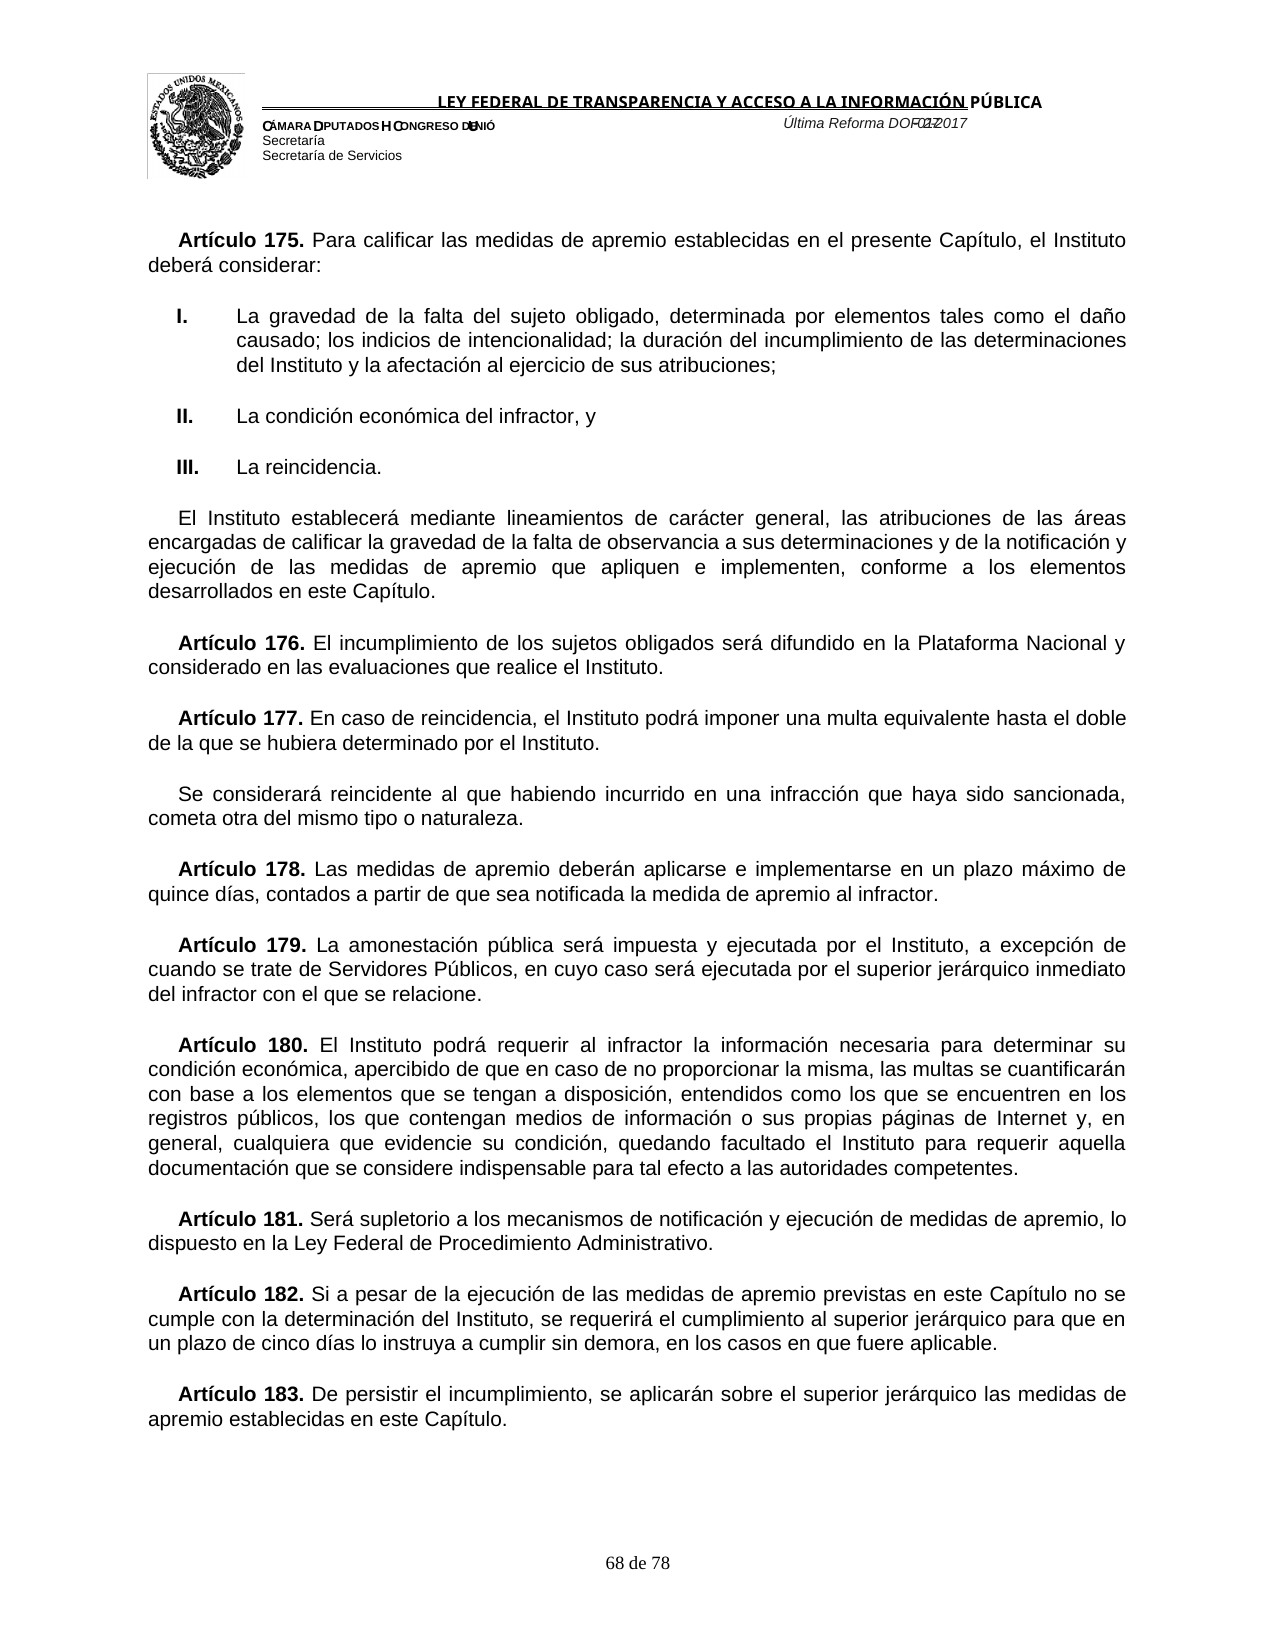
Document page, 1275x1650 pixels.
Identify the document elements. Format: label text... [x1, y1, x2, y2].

list La reincidencia. [176, 455, 1128, 479]
list La condición económica del infractor, y [176, 404, 1128, 428]
text Artículo 177. En caso de reincidencia, el Instituto podrá imponer una multa equivalente hasta el doble de la que se hubiera determinado por el Instituto. [148, 706, 1128, 754]
text Artículo 179. La amonestación pública será impuesta y ejecutada por el Instituto, a excepción de cuando se trate de Servidores Públicos, en cuyo caso será ejecutada por el superior jerárquico inmediato del infractor con el que se relacione. [148, 932, 1128, 1006]
text Artículo 183. De persistir el incumplimiento, se aplicarán sobre el superior jerárquico las medidas de apremio establecidas en este Capítulo. [148, 1382, 1128, 1431]
text Artículo 182. Si a pesar de la ejecución de las medidas de apremio previstas en este Capítulo no se cumple con la determinación del Instituto, se requerirá el cumplimiento al superior jerárquico para que en un plazo de cinco días lo instruya a cumplir sin demora, en los casos en que fuere aplicable. [148, 1282, 1128, 1355]
text Artículo 181. Será supletorio a los mecanismos de notificación y ejecución de medidas de apremio, lo dispuesto en la Ley Federal de Procedimiento Administrativo. [148, 1206, 1128, 1255]
text El Instituto establecerá mediante lineamientos de carácter general, las atribuciones de las áreas encargadas de calificar la gravedad de la falta de observancia a sus determinaciones y de la notificación y ejecución de las medidas de apremio que apliquen e implementen, conforme a los elementos desarrollados en este Capítulo. [148, 506, 1128, 603]
text Artículo 175. Para calificar las medidas de apremio establecidas en el presente Capítulo, el Instituto deberá considerar: [148, 228, 1128, 277]
text Se considerará reincidente al que habiendo incurrido en una infracción que haya sido sancionada, cometa otra del mismo tipo o naturaleza. [148, 781, 1128, 830]
picture [147, 73, 245, 179]
text Artículo 178. Las medidas de apremio deberán aplicarse e implementarse en un plazo máximo de quince días, contados a partir de que sea notificada la medida de apremio al infractor. [148, 857, 1128, 905]
list La gravedad de la falta del sujeto obligado, determinada por elementos tales como el daño causado; los indicios de intencionalidad; la duración del incumplimiento de las determinaciones del Instituto y la afectación al ejercicio de sus atribuciones; [176, 304, 1128, 377]
text Artículo 176. El incumplimiento de los sujetos obligados será difundido en la Plataforma Nacional y considerado en las evaluaciones que realice el Instituto. [148, 630, 1128, 679]
text Artículo 180. El Instituto podrá requerir al infractor la información necesaria para determinar su condición económica, apercibido de que en caso de no proporcionar la misma, las multas se cuantificarán con base a los elementos que se tengan a disposición, entendidos como los que se encuentren en los registros públicos, los que contengan medios de información o sus propias páginas de Internet y, en general, cualquiera que evidencie su condición, quedando facultado el Instituto para requerir aquella documentación que se considere indispensable para tal efecto a las autoridades competentes. [148, 1032, 1128, 1179]
